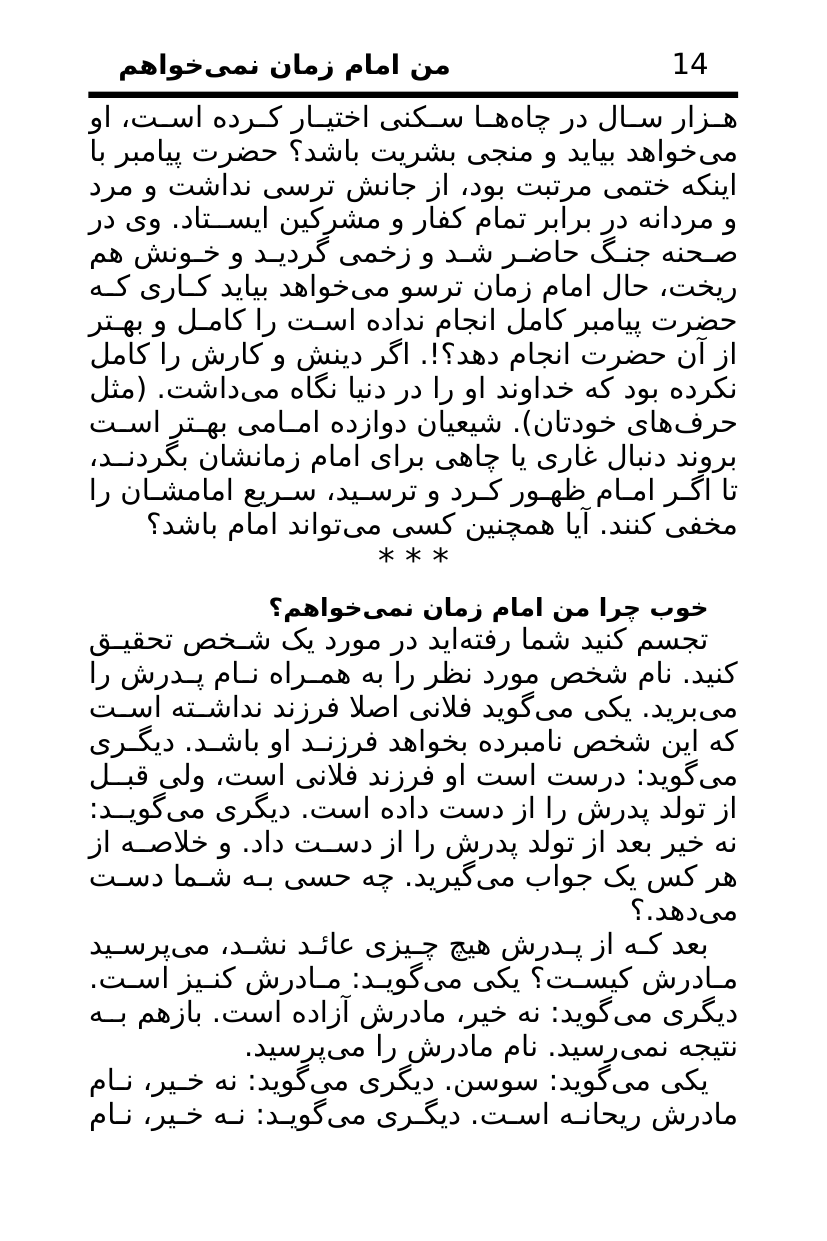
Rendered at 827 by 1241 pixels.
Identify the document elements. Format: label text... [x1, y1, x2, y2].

text خوب چرا من امام زمان نمی‌خواهم؟ [89, 593, 738, 622]
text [89, 1063, 738, 1131]
text تجسم کنید شما رفته‌اید در مورد یک شخص تحقیق کنید. نام شخص مورد نظر را به همراه نام پدرش را می‌برید. یکی می‌گوید فلانی اصلا فرزند نداشته است که این شخص نامبرده بخواهد فرزند او باشد. دیگری می‌گوید: درست است او فرزند فلانی است، ولی قبل از تولد پدرش را از دست داده است. دیگری می‌گوید: نه خیر بعد از تولد پدرش را از دست داد. و خلاصه از هر کس یک جواب می‌گیرید. چه حسی به شما دست می‌دهد.؟ [89, 622, 738, 928]
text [89, 100, 738, 541]
text بعد که از پدرش هیچ چیزی عائد نشد، می‌پرسید مادرش کیست؟ یکی می‌گوید: مادرش کنیز است. دیگری می‌گوید: نه خیر، مادرش آزاده است. بازهم به نتیجه نمی‌رسید. نام مادرش را می‌پرسید. [89, 928, 738, 1063]
text * * * [89, 541, 738, 580]
